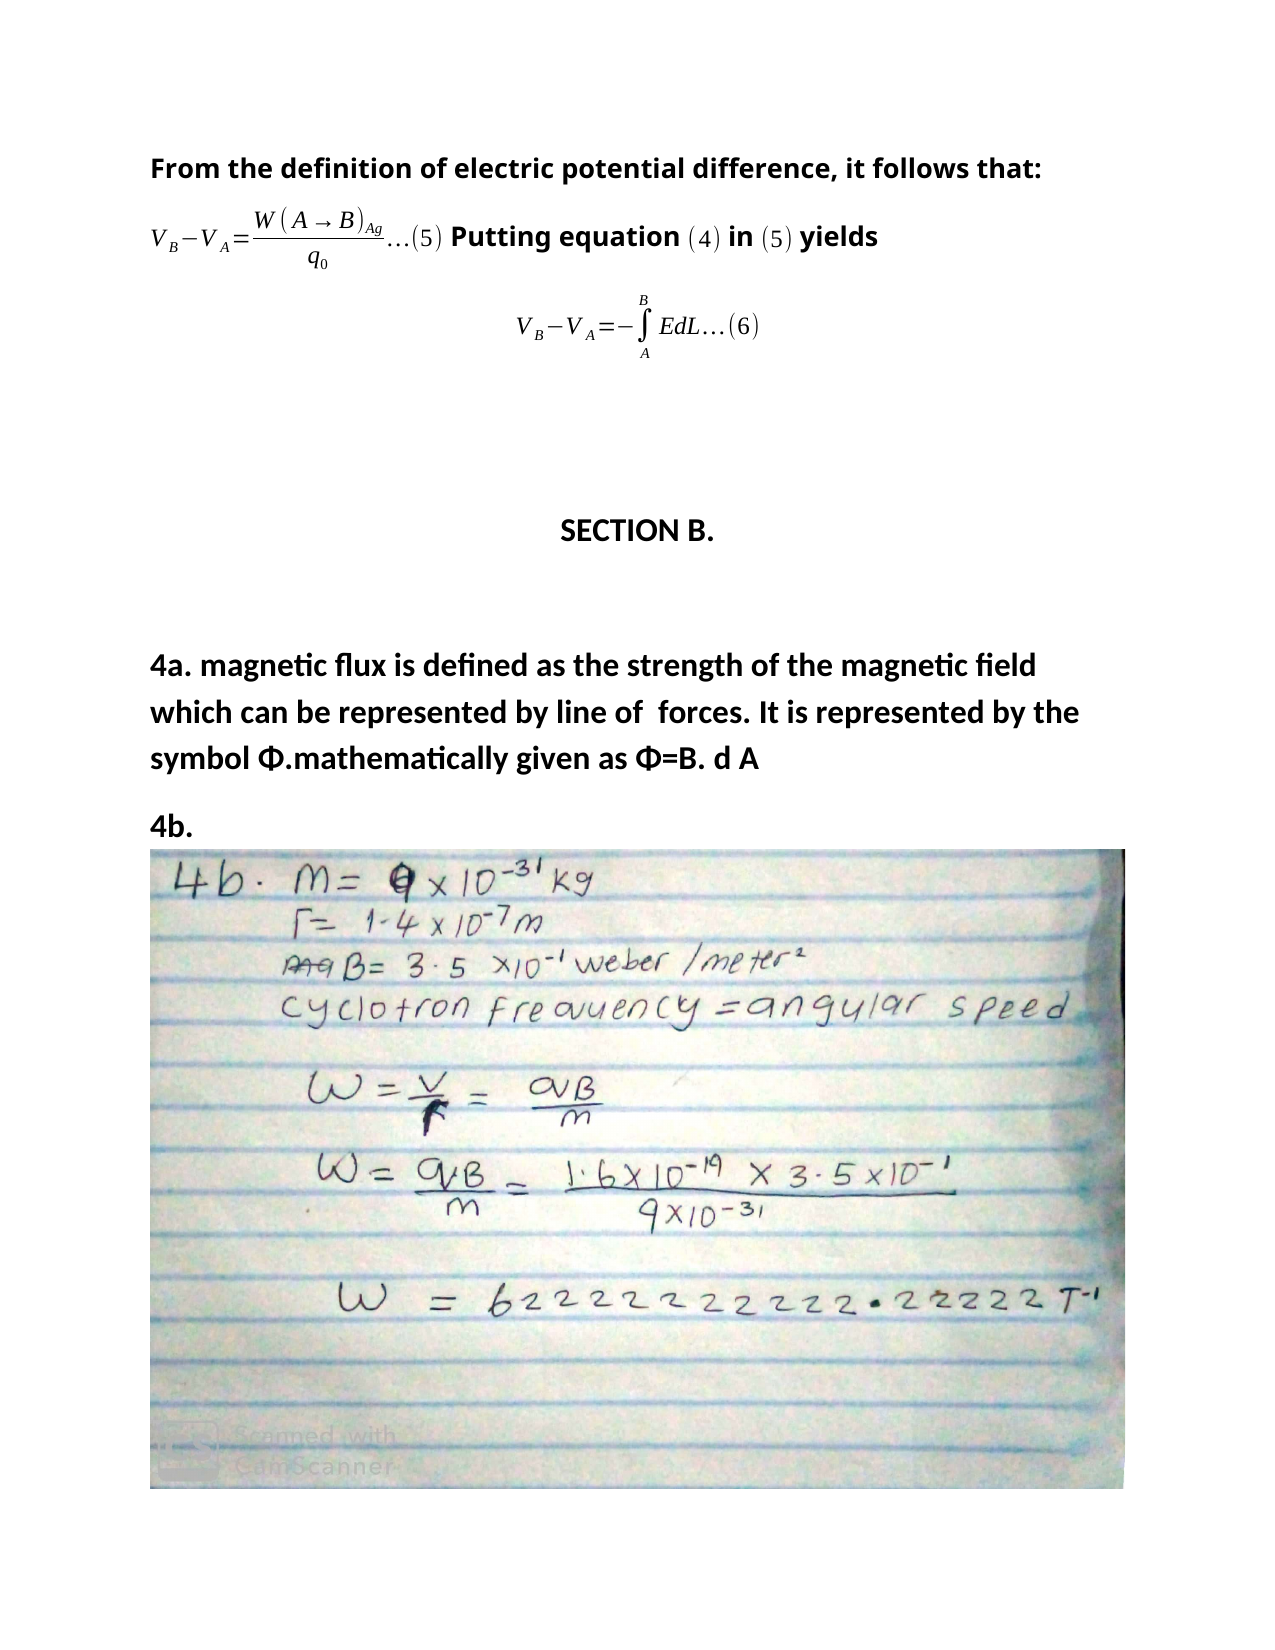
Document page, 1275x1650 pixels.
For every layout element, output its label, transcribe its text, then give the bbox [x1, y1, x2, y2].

text SECTION B. [150, 509, 1125, 549]
picture [150, 849, 1125, 1489]
text Putting equation in yields [150, 205, 1125, 272]
text 4b. [150, 805, 1125, 849]
text From the definition of electric potential difference, it follows that: [150, 150, 1125, 187]
text 4a. magnetic flux is defined as the strength of the magnetic field which can be represented by line of forces. It is represented by the symbol Φ.mathematically given as Φ=B. d A [150, 644, 1125, 778]
